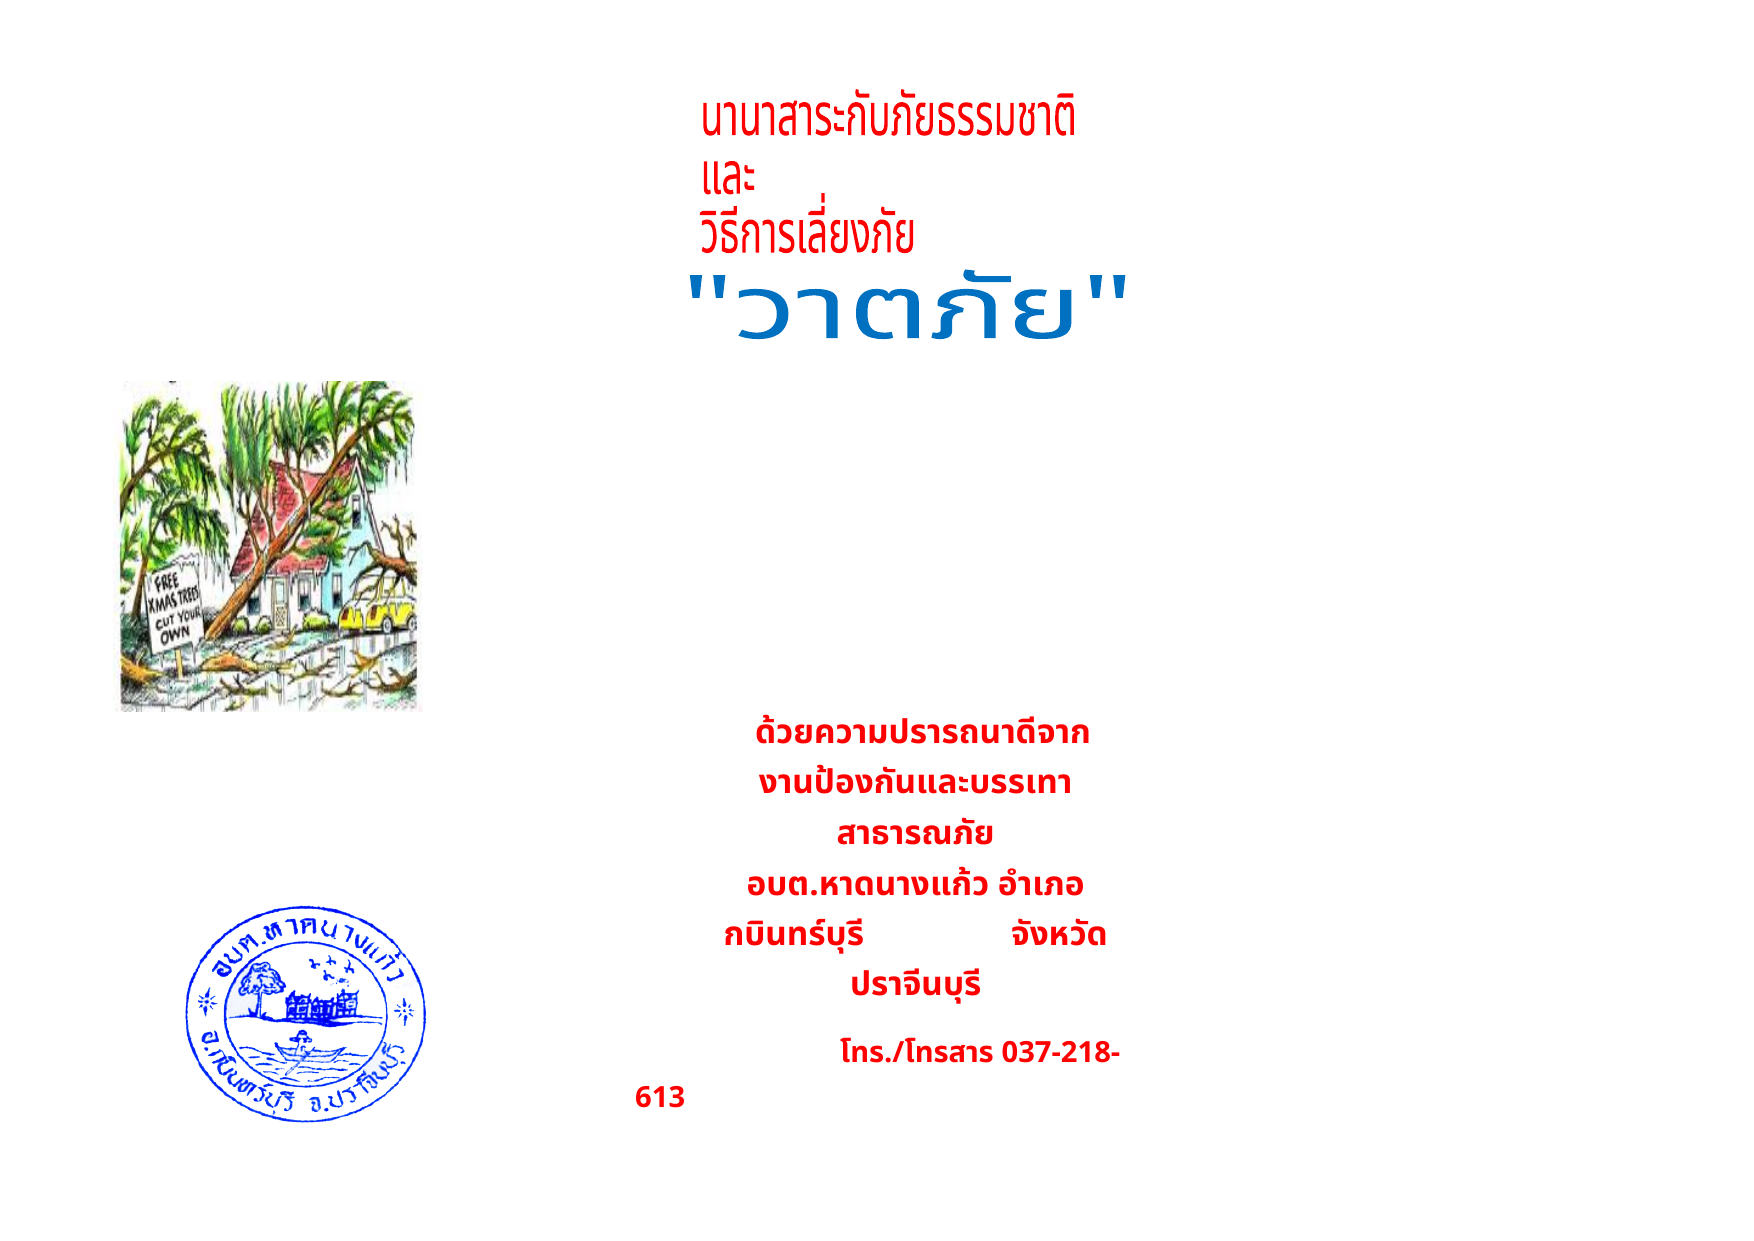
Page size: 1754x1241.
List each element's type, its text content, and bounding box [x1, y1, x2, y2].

picture [113, 381, 423, 712]
text โทร./โทรสาร 037-218-613 [635, 1032, 1122, 1116]
text ด้วยความปรารถนาดีจาก งานป้องกันและบรรเทาสาธารณภัย อบต.หาดนางแก้ว อำเภอกบินทร์บุรี จังหวัดปราจีนบุรี [709, 708, 1122, 1011]
picture [174, 894, 436, 1131]
